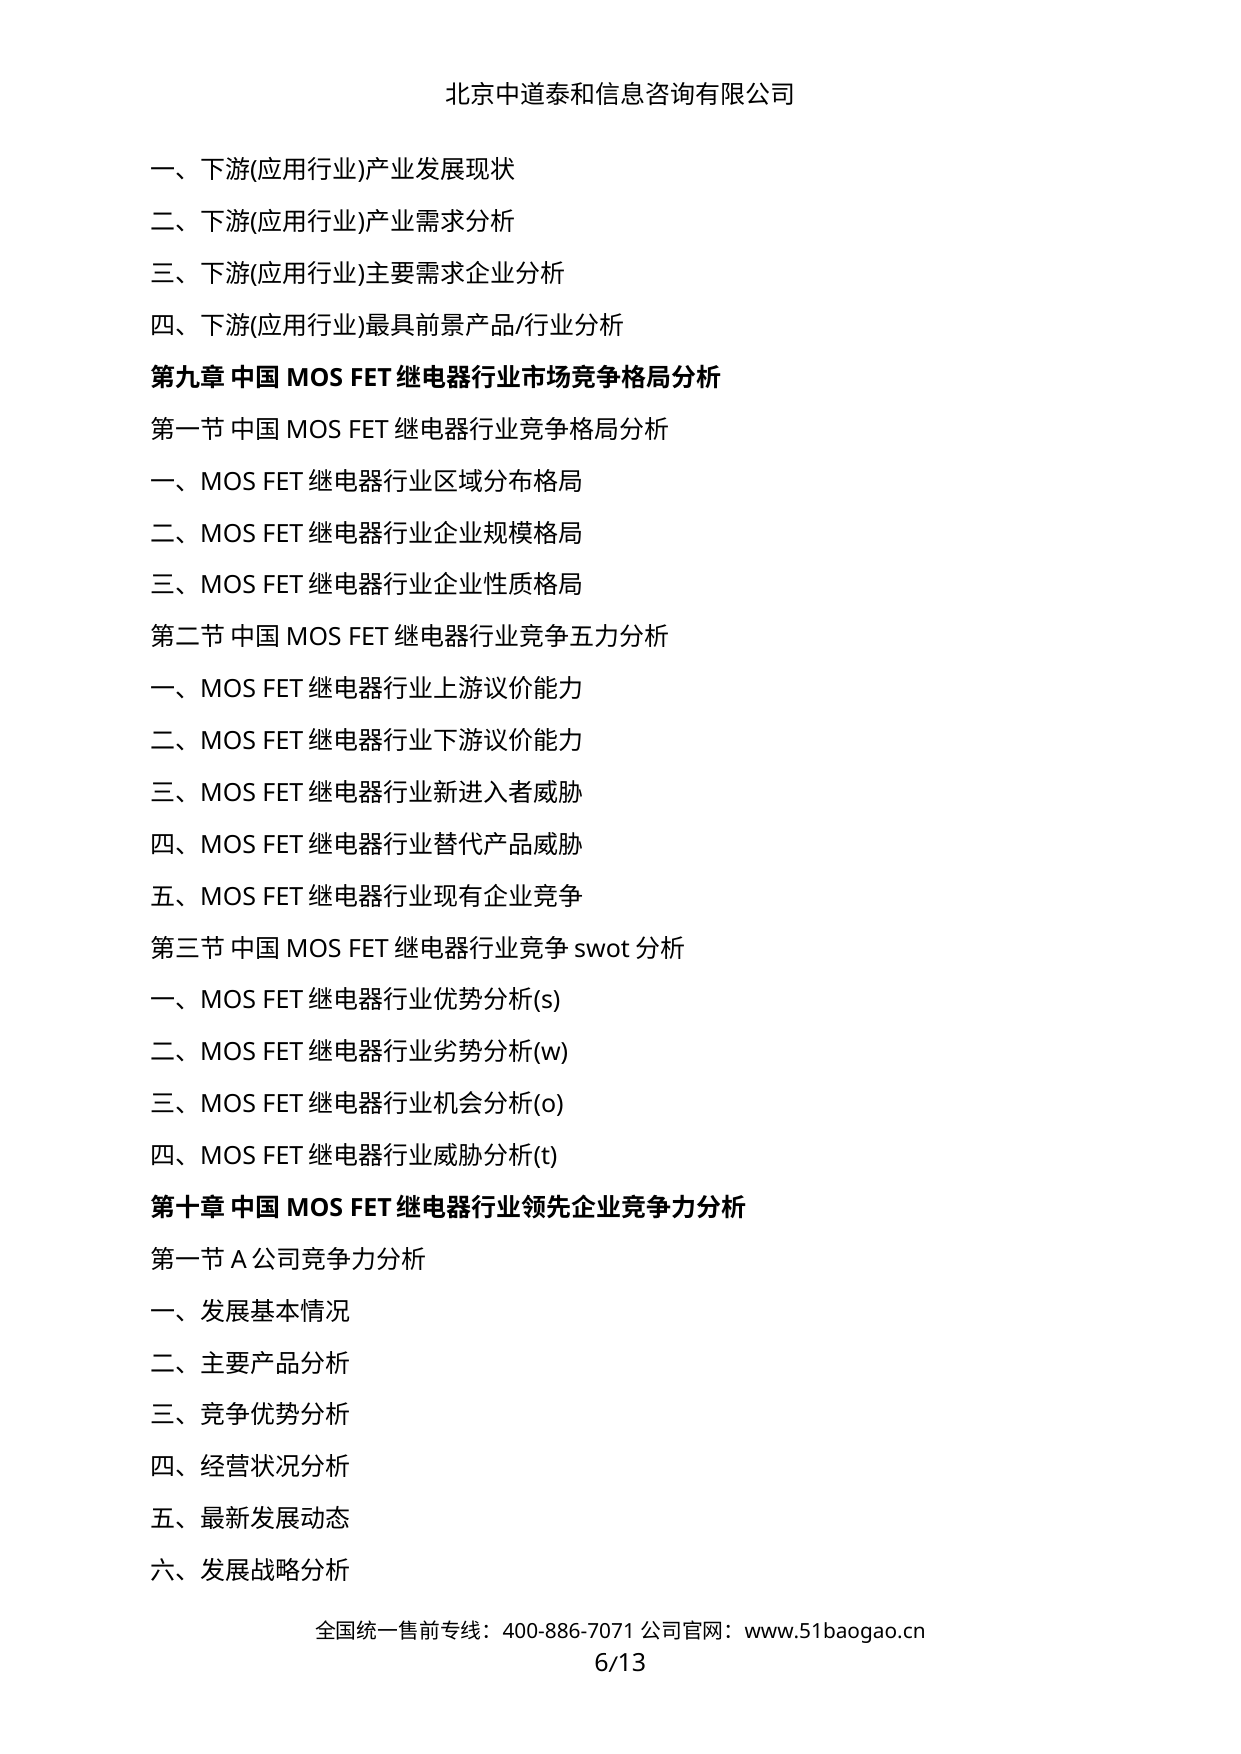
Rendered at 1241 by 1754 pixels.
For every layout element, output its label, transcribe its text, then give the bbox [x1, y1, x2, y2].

text 二、下游(应用行业)产业需求分析 [150, 202, 1090, 238]
text 五、MOS FET继电器行业现有企业竞争 [150, 876, 1090, 912]
text 二、MOS FET继电器行业劣势分析(w) [150, 1032, 1090, 1068]
text 一、发展基本情况 [150, 1291, 1090, 1327]
text 第十章 中国MOS FET继电器行业领先企业竞争力分析 [150, 1187, 1090, 1224]
text 三、下游(应用行业)主要需求企业分析 [150, 254, 1090, 290]
text 六、发展战略分析 [150, 1551, 1090, 1587]
text 四、MOS FET继电器行业威胁分析(t) [150, 1136, 1090, 1172]
text 一、下游(应用行业)产业发展现状 [150, 150, 1090, 186]
text 三、MOS FET继电器行业企业性质格局 [150, 565, 1090, 601]
text 二、MOS FET继电器行业企业规模格局 [150, 513, 1090, 549]
text 二、主要产品分析 [150, 1343, 1090, 1379]
text 第九章 中国MOS FET继电器行业市场竞争格局分析 [150, 357, 1090, 394]
text 四、经营状况分析 [150, 1447, 1090, 1483]
text 第一节 中国MOS FET继电器行业竞争格局分析 [150, 409, 1090, 446]
text 三、竞争优势分析 [150, 1395, 1090, 1431]
text 一、MOS FET继电器行业优势分析(s) [150, 980, 1090, 1016]
text 一、MOS FET继电器行业上游议价能力 [150, 669, 1090, 705]
text 第二节 中国MOS FET继电器行业竞争五力分析 [150, 617, 1090, 653]
text 四、下游(应用行业)最具前景产品/行业分析 [150, 306, 1090, 342]
text 第三节 中国MOS FET继电器行业竞争swot分析 [150, 928, 1090, 964]
text 三、MOS FET继电器行业机会分析(o) [150, 1084, 1090, 1120]
text 五、最新发展动态 [150, 1499, 1090, 1535]
text 第一节 A公司竞争力分析 [150, 1239, 1090, 1276]
text 一、MOS FET继电器行业区域分布格局 [150, 461, 1090, 497]
text 三、MOS FET继电器行业新进入者威胁 [150, 772, 1090, 809]
text 二、MOS FET继电器行业下游议价能力 [150, 721, 1090, 757]
text 四、MOS FET继电器行业替代产品威胁 [150, 824, 1090, 861]
